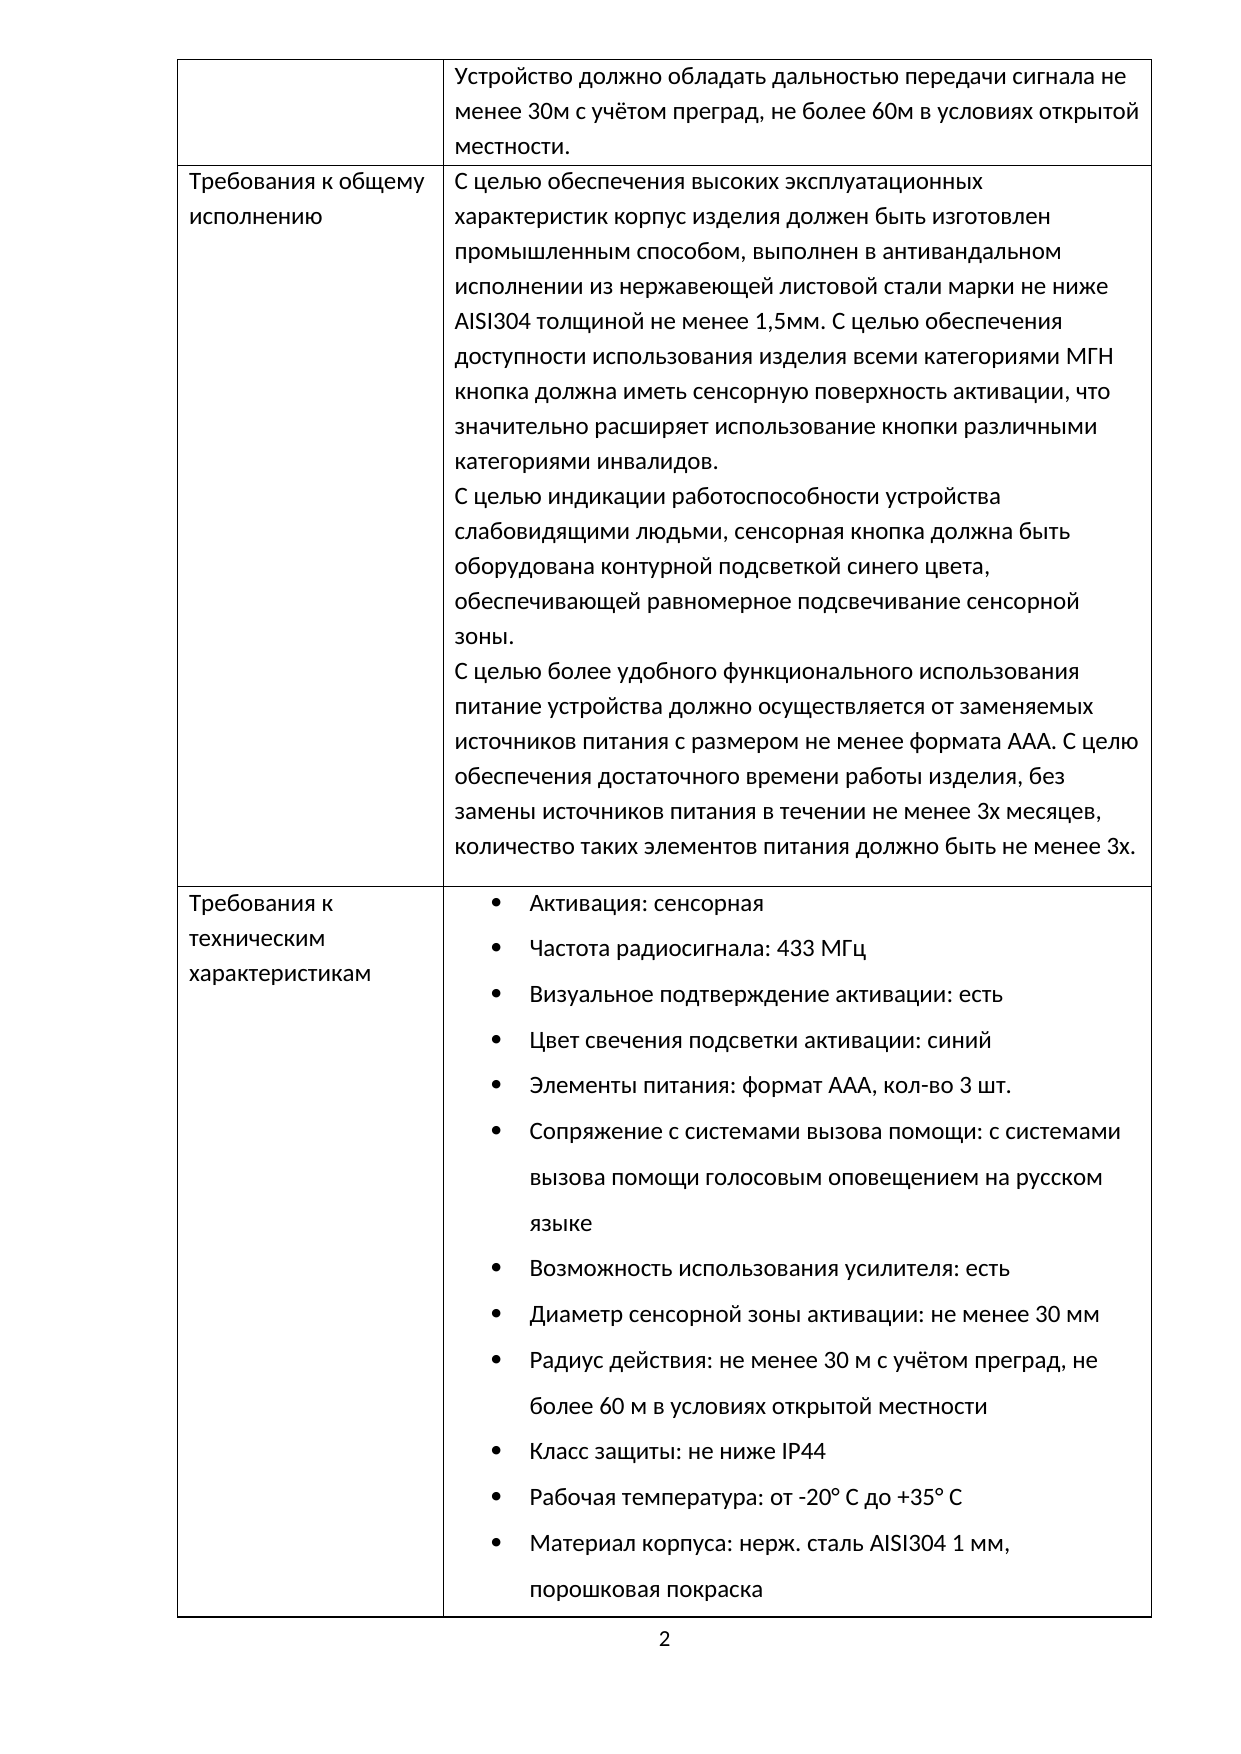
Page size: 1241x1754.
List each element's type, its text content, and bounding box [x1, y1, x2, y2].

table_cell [178, 60, 443, 164]
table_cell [444, 60, 1151, 164]
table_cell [444, 887, 1151, 1616]
table_cell Требования к общему исполнению [178, 166, 443, 886]
table_cell С целью обеспечения высоких эксплуатационных характеристик корпус изделия должен быть изготовлен промышленным способом, выполнен в антивандальном исполнении из нержавеющей листовой стали марки не ниже AISI304 толщиной не менее 1,5мм. С целью обеспечения доступности использования изделия всеми категориями МГН кнопка должна иметь сенсорную поверхность активации, что значительно расширяет использование кнопки различными категориями инвалидов. С целью индикации работоспособности устройства слабовидящими людьми, сенсорная кнопка должна быть оборудована контурной подсветкой синего цвета, обеспечивающей равномерное подсвечивание сенсорной зоны. С целью более удобного функционального использования питание устройства должно осуществляется от заменяемых источников питания с размером не менее формата ААА. С целю обеспечения достаточного времени работы изделия, без замены источников питания в течении не менее 3х месяцев, количество таких элементов питания должно быть не менее 3х. [444, 166, 1151, 886]
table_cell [178, 887, 443, 1616]
